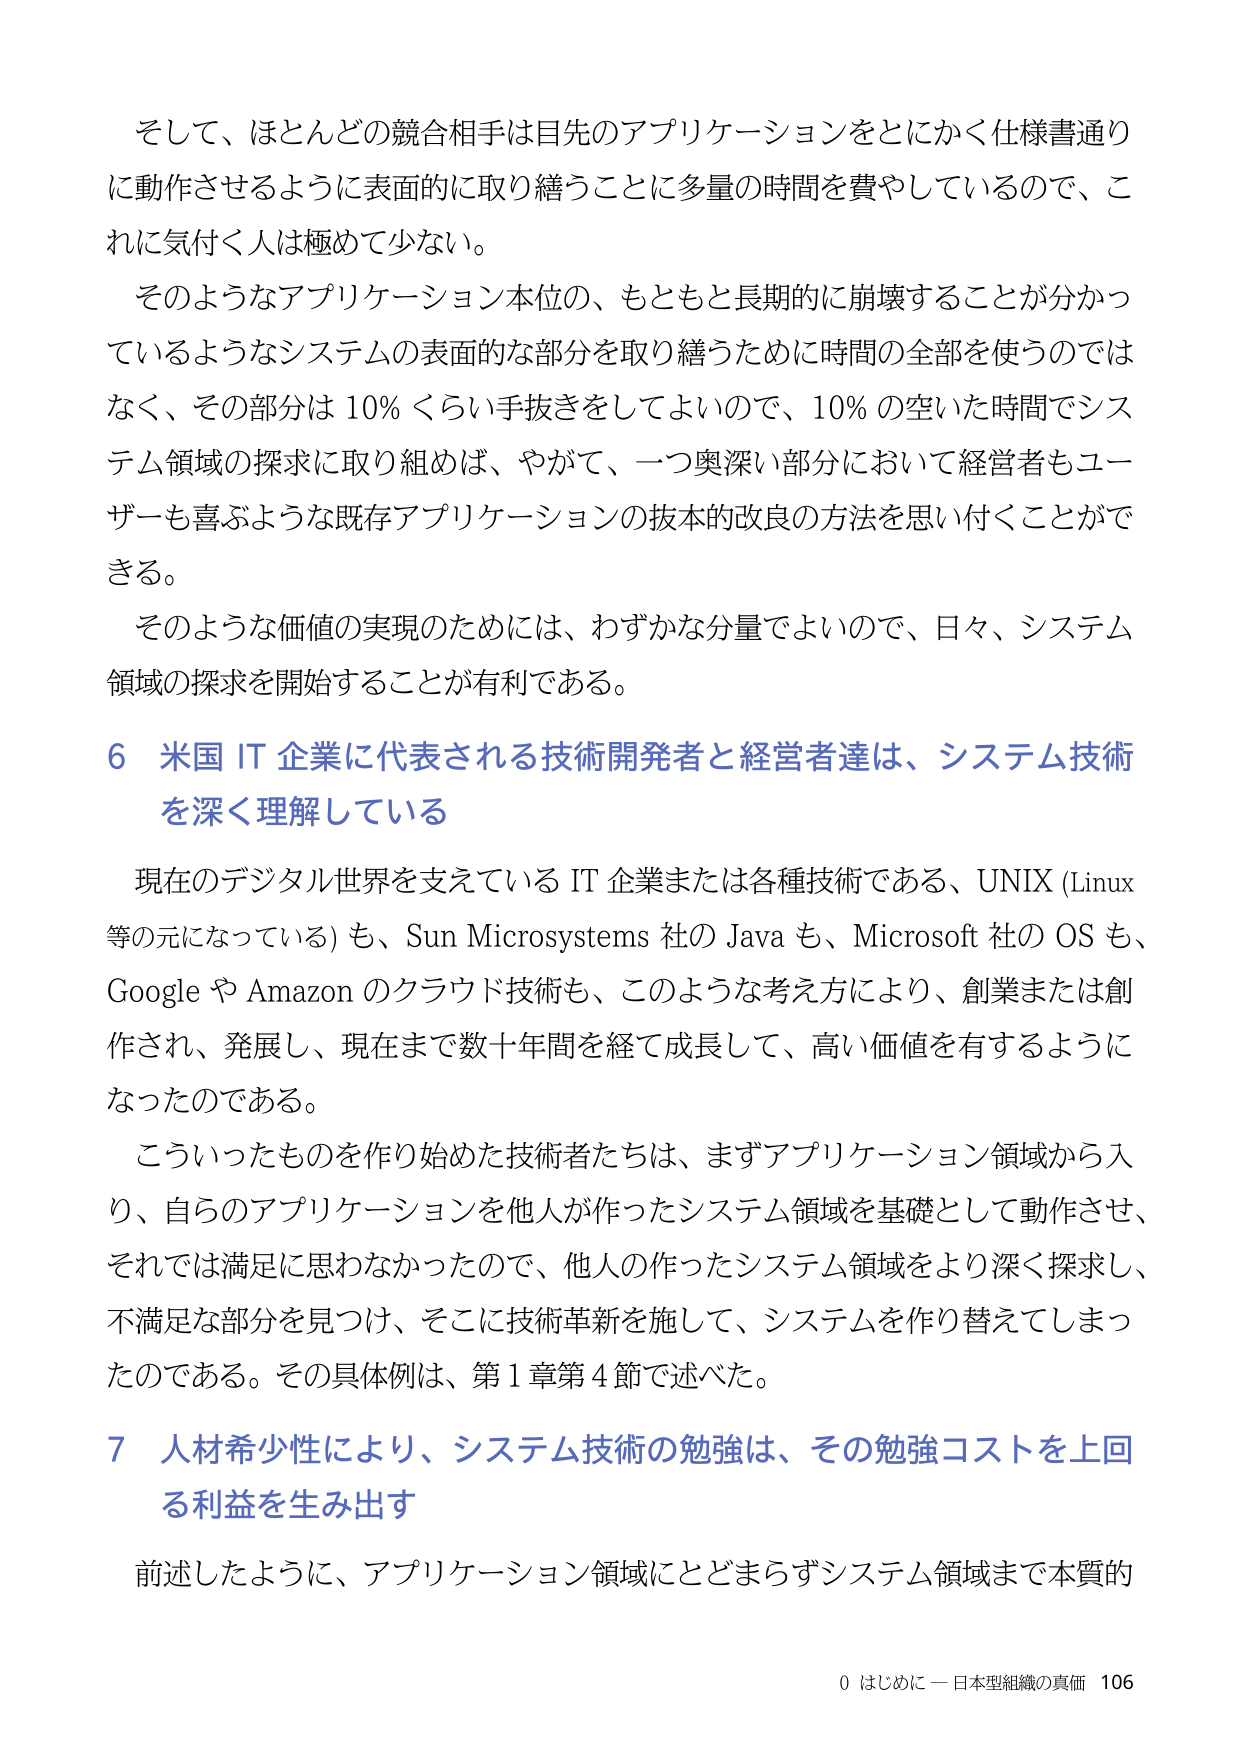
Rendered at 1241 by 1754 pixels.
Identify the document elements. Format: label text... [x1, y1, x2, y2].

subtitle 人材希少性により、システム技術の勉強は、その勉強コストを上回る利益を生み出す [106, 1423, 1134, 1533]
text そして、ほとんどの競合相手は目先のアプリケーションをとにかく仕様書通りに動作させるように表面的に取り繕うことに多量の時間を費やしているので、これに気付く人は極めて少ない。 [106, 106, 1134, 271]
text 現在のデジタル世界を支えている IT 企業または各種技術である、UNIX (Linux 等の元になっている) も、Sun Microsystems 社の Java も、Microsoft 社の OS も、Google や Amazon のクラウド技術も、このような考え方により、創業または創作され、発展し、現在まで数十年間を経て成長して、高い価値を有するようになったのである。 [106, 854, 1134, 1129]
text そのような価値の実現のためには、わずかな分量でよいので、日々、システム領域の探求を開始することが有利である。 [106, 601, 1134, 711]
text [106, 1547, 1134, 1602]
text こういったものを作り始めた技術者たちは、まずアプリケーション領域から入り、自らのアプリケーションを他人が作ったシステム領域を基礎として動作させ、それでは満足に思わなかったので、他人の作ったシステム領域をより深く探求し、不満足な部分を見つけ、そこに技術革新を施して、システムを作り替えてしまったのである。その具体例は、第1章第4節で述べた。 [106, 1129, 1134, 1404]
subtitle 米国 IT 企業に代表される技術開発者と経営者達は、システム技術を深く理解している [106, 731, 1134, 841]
text そのようなアプリケーション本位の、もともと長期的に崩壊することが分かっているようなシステムの表面的な部分を取り繕うために時間の全部を使うのではなく、その部分は 10% くらい手抜きをしてよいので、10% の空いた時間でシステム領域の探求に取り組めば、やがて、一つ奥深い部分において経営者もユーザーも喜ぶような既存アプリケーションの抜本的改良の方法を思い付くことができる。 [106, 271, 1134, 601]
